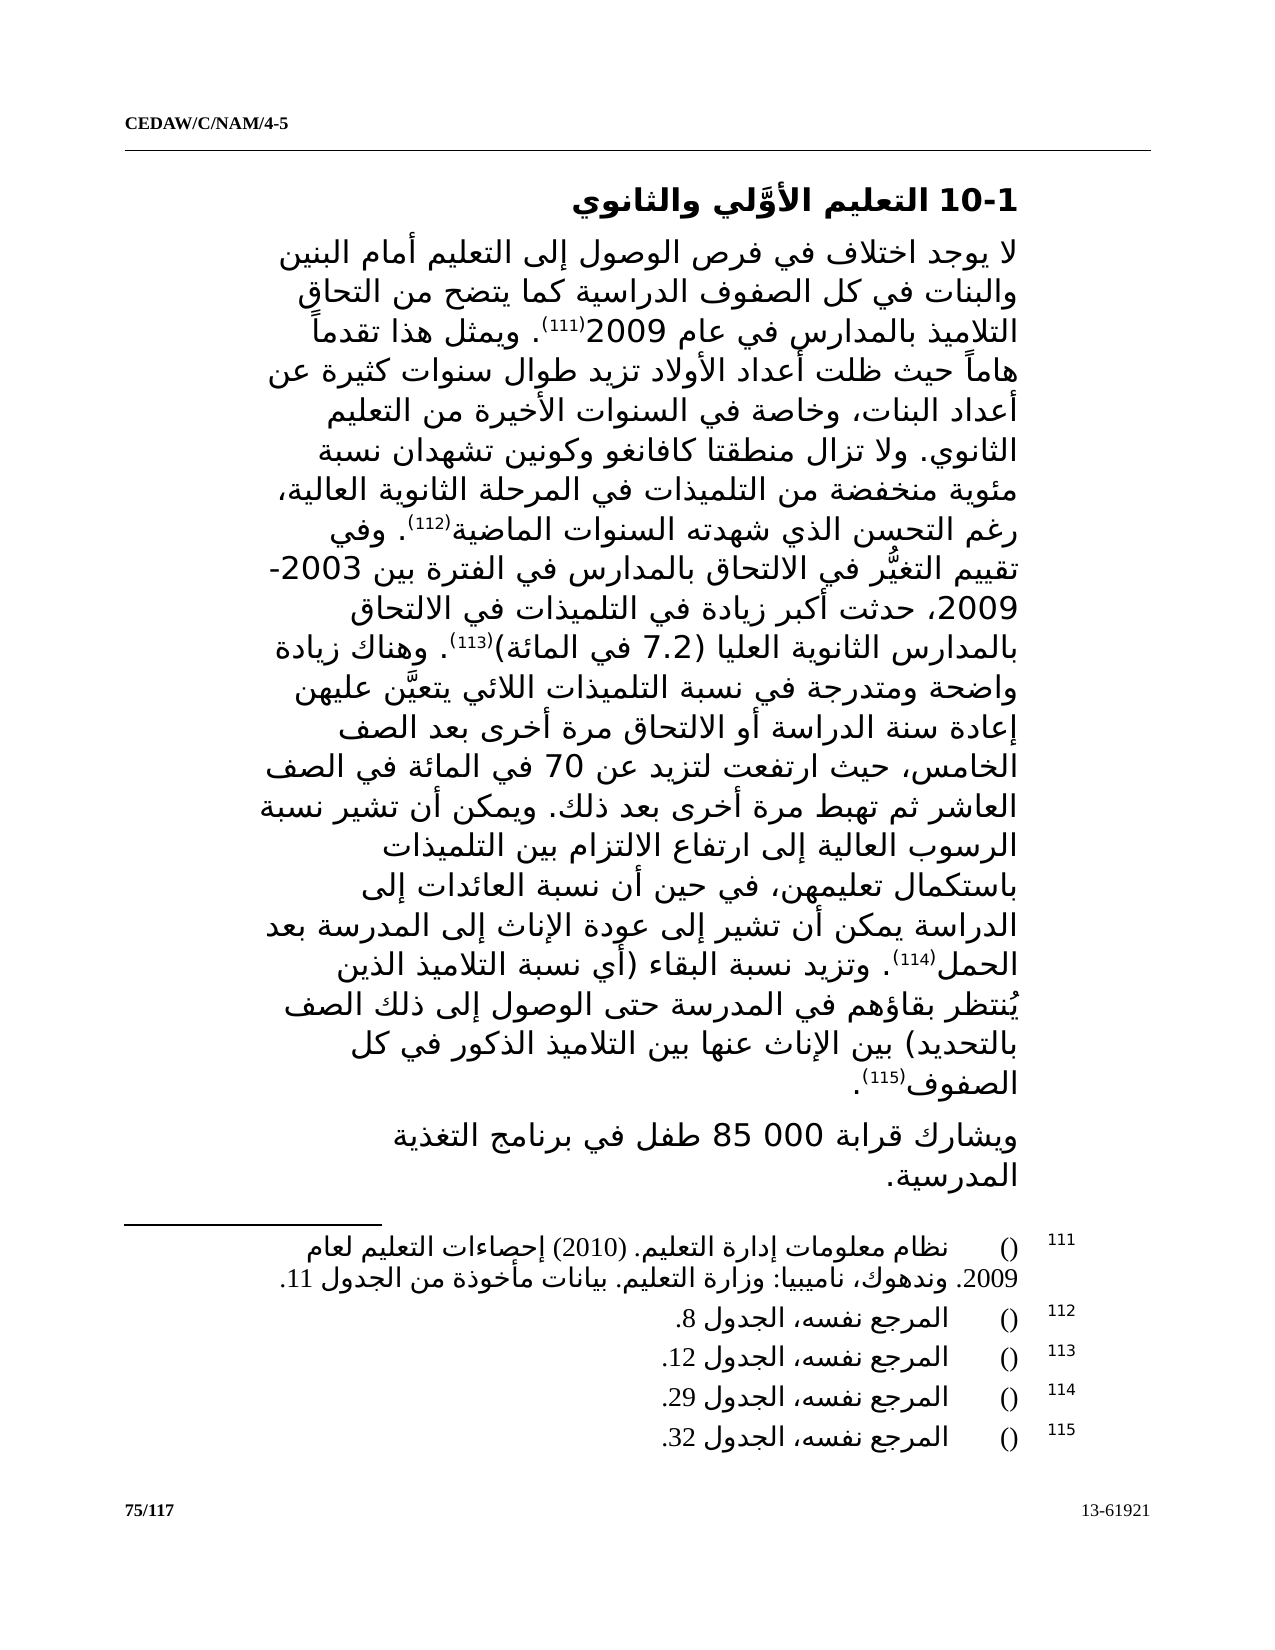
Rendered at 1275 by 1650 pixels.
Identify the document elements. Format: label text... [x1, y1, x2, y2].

text 10-1 التعليم الأوَّلي والثانوي [256, 181, 1019, 219]
text لا يوجد اختلاف في فرص الوصول إلى التعليم أمام البنين والبنات في كل الصفوف الدراسية كما يتضح من التحاق التلاميذ بالمدارس في عام 2009(). ويمثل هذا تقدماً هاماً حيث ظلت أعداد الأولاد تزيد طوال سنوات كثيرة عن أعداد البنات، وخاصة في السنوات الأخيرة من التعليم الثانوي. ولا تزال منطقتا كافانغو وكونين تشهدان نسبة مئوية منخفضة من التلميذات في المرحلة الثانوية العالية، رغم التحسن الذي شهدته السنوات الماضية(). وفي تقييم التغيُّر في الالتحاق بالمدارس في الفترة بين 2003-2009، حدثت أكبر زيادة في التلميذات في الالتحاق بالمدارس الثانوية العليا (7.2 في المائة)(). وهناك زيادة واضحة ومتدرجة في نسبة التلميذات اللائي يتعيَّن عليهن إعادة سنة الدراسة أو الالتحاق مرة أخرى بعد الصف الخامس، حيث ارتفعت لتزيد عن 70 في المائة في الصف العاشر ثم تهبط مرة أخرى بعد ذلك. ويمكن أن تشير نسبة الرسوب العالية إلى ارتفاع الالتزام بين التلميذات باستكمال تعليمهن، في حين أن نسبة العائدات إلى الدراسة يمكن أن تشير إلى عودة الإناث إلى المدرسة بعد الحمل(). وتزيد نسبة البقاء (أي نسبة التلاميذ الذين يُنتظر بقاؤهم في المدرسة حتى الوصول إلى ذلك الصف بالتحديد) بين الإناث عنها بين التلاميذ الذكور في كل الصفوف(). [256, 231, 1019, 1102]
text ويشارك قرابة 000 85 طفل في برنامج التغذية المدرسية. [256, 1115, 1019, 1194]
